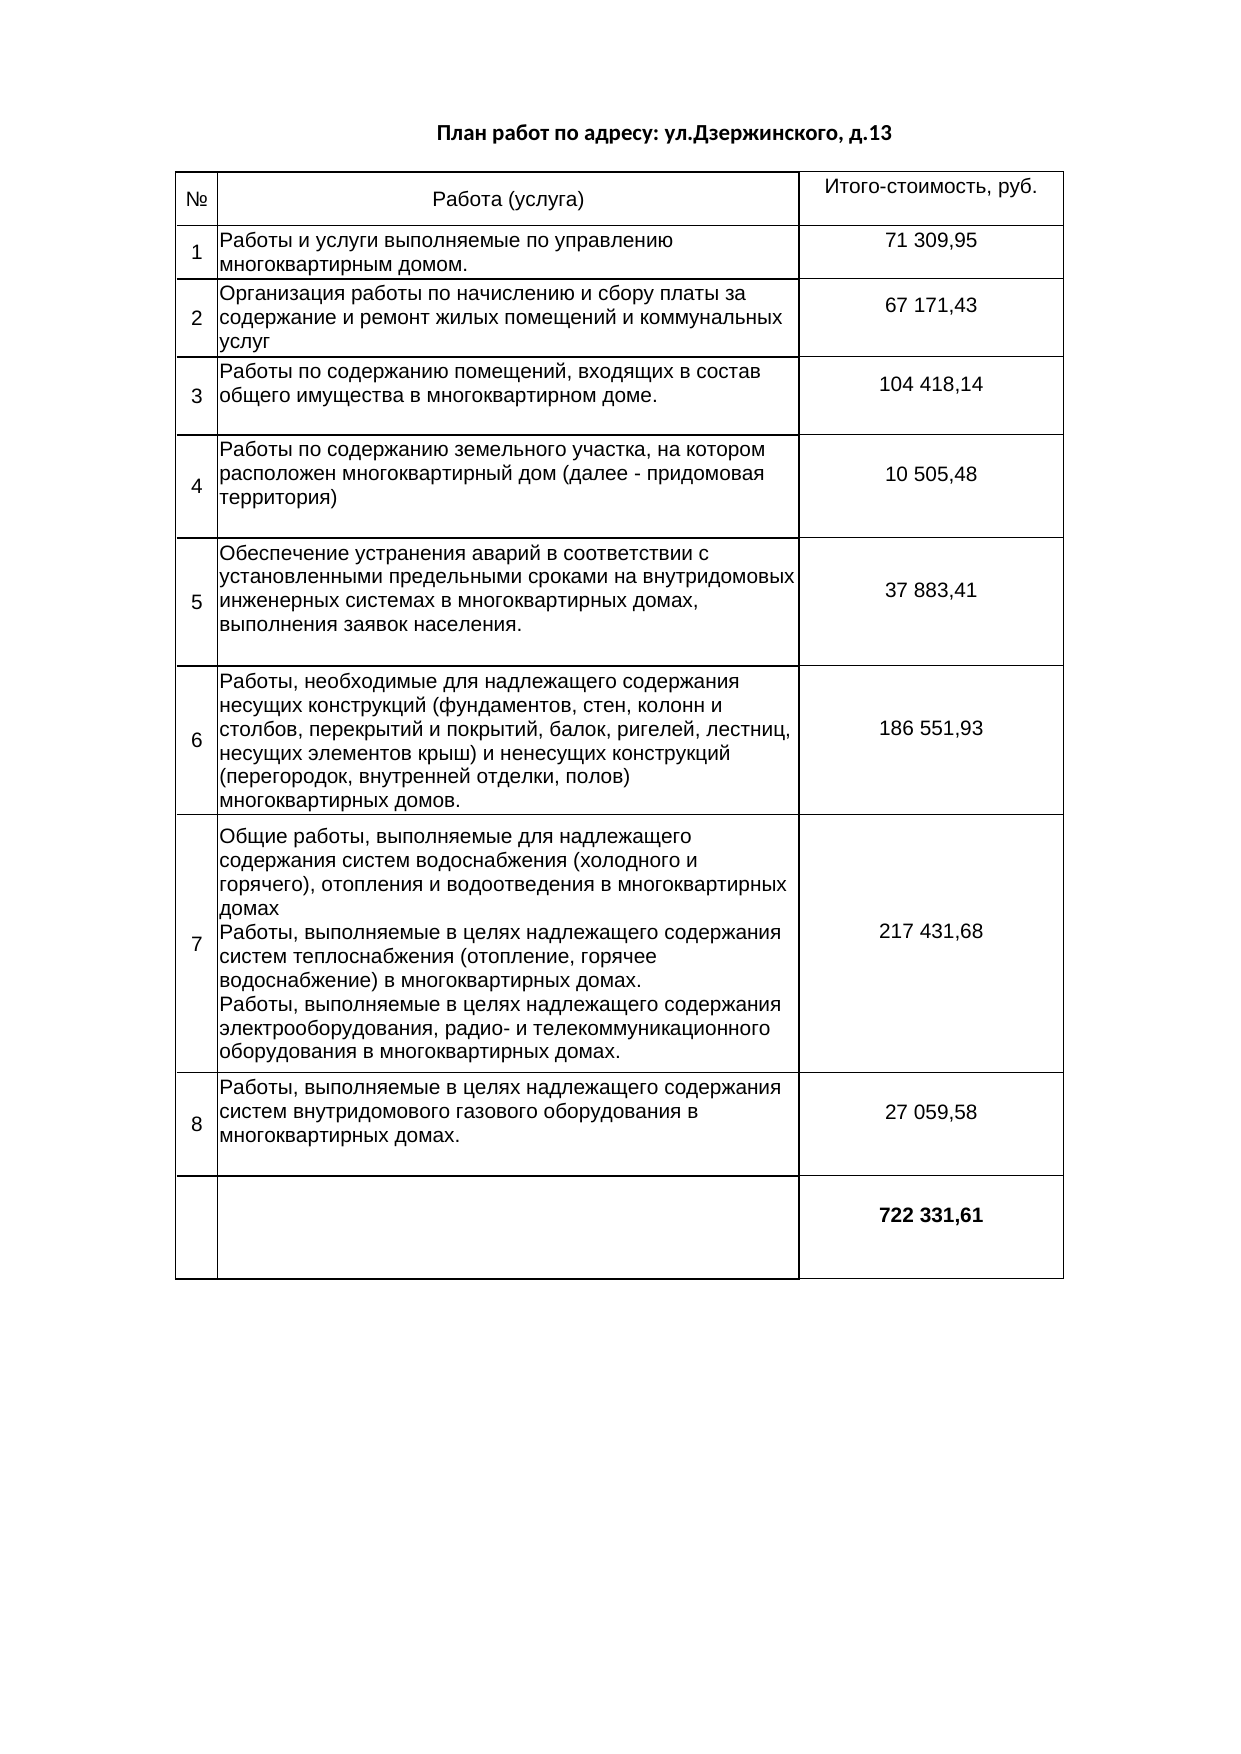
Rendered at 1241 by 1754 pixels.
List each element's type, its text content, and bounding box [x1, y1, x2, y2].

table_cell 71 309,95 [800, 226, 1063, 278]
table_cell [176, 1176, 217, 1278]
table_cell 1 [176, 226, 217, 278]
text План работ по адресу: ул.Дзержинского, д.13 [177, 118, 1152, 146]
table_cell 5 [176, 538, 217, 665]
table_cell Работы, необходимые для надлежащего содержания несущих конструкций (фундаментов, стен, колонн и столбов, перекрытий и покрытий, балок, ригелей, лестниц, несущих элементов крыш) и ненесущих конструкций (перегородок, внутренней отделки, полов) многоквартирных домов. [218, 667, 798, 814]
table_cell Работы и услуги выполняемые по управлению многоквартирным домом. [218, 226, 798, 278]
table_cell Работы по содержанию земельного участка, на котором расположен многоквартирный дом (далее - придомовая территория) [218, 436, 798, 537]
table_cell Организация работы по начислению и сбору платы за содержание и ремонт жилых помещений и коммунальных услуг [218, 280, 798, 356]
table_cell 67 171,43 [800, 279, 1063, 356]
table_cell Общие работы, выполняемые для надлежащего содержания систем водоснабжения (холодного и горячего), отопления и водоотведения в многоквартирных домах Работы, выполняемые в целях надлежащего содержания систем теплоснабжения (отопление, горячее водоснабжение) в многоквартирных домах. Работы, выполняемые в целях надлежащего содержания электрооборудования, радио- и телекоммуникационного оборудования в многоквартирных домах. [218, 815, 798, 1072]
table_cell 186 551,93 [800, 666, 1063, 814]
table_cell [218, 1177, 798, 1278]
table_cell 3 [176, 357, 217, 434]
table_header Работа (услуга) [218, 173, 798, 224]
table_cell 10 505,48 [800, 435, 1063, 537]
table_cell Работы, выполняемые в целях надлежащего содержания систем внутридомового газового оборудования в многоквартирных домах. [218, 1073, 798, 1175]
table_cell 8 [176, 1073, 217, 1175]
table_cell 722 331,61 [800, 1176, 1063, 1278]
table_header № [176, 173, 217, 224]
table_cell 104 418,14 [800, 357, 1063, 434]
table_cell 4 [176, 435, 217, 537]
table_cell Работы по содержанию помещений, входящих в состав общего имущества в многоквартирном доме. [218, 358, 798, 434]
table_cell 27 059,58 [800, 1073, 1063, 1175]
table_cell 6 [176, 666, 217, 814]
table_cell Обеспечение устранения аварий в соответствии с установленными предельными сроками на внутридомовых инженерных системах в многоквартирных домах, выполнения заявок населения. [218, 539, 798, 665]
table_cell 7 [176, 815, 217, 1072]
table_cell 217 431,68 [800, 815, 1063, 1072]
table_cell 37 883,41 [800, 538, 1063, 665]
table_header Итого-стоимость, руб. [800, 172, 1063, 224]
table_cell 2 [176, 279, 217, 356]
